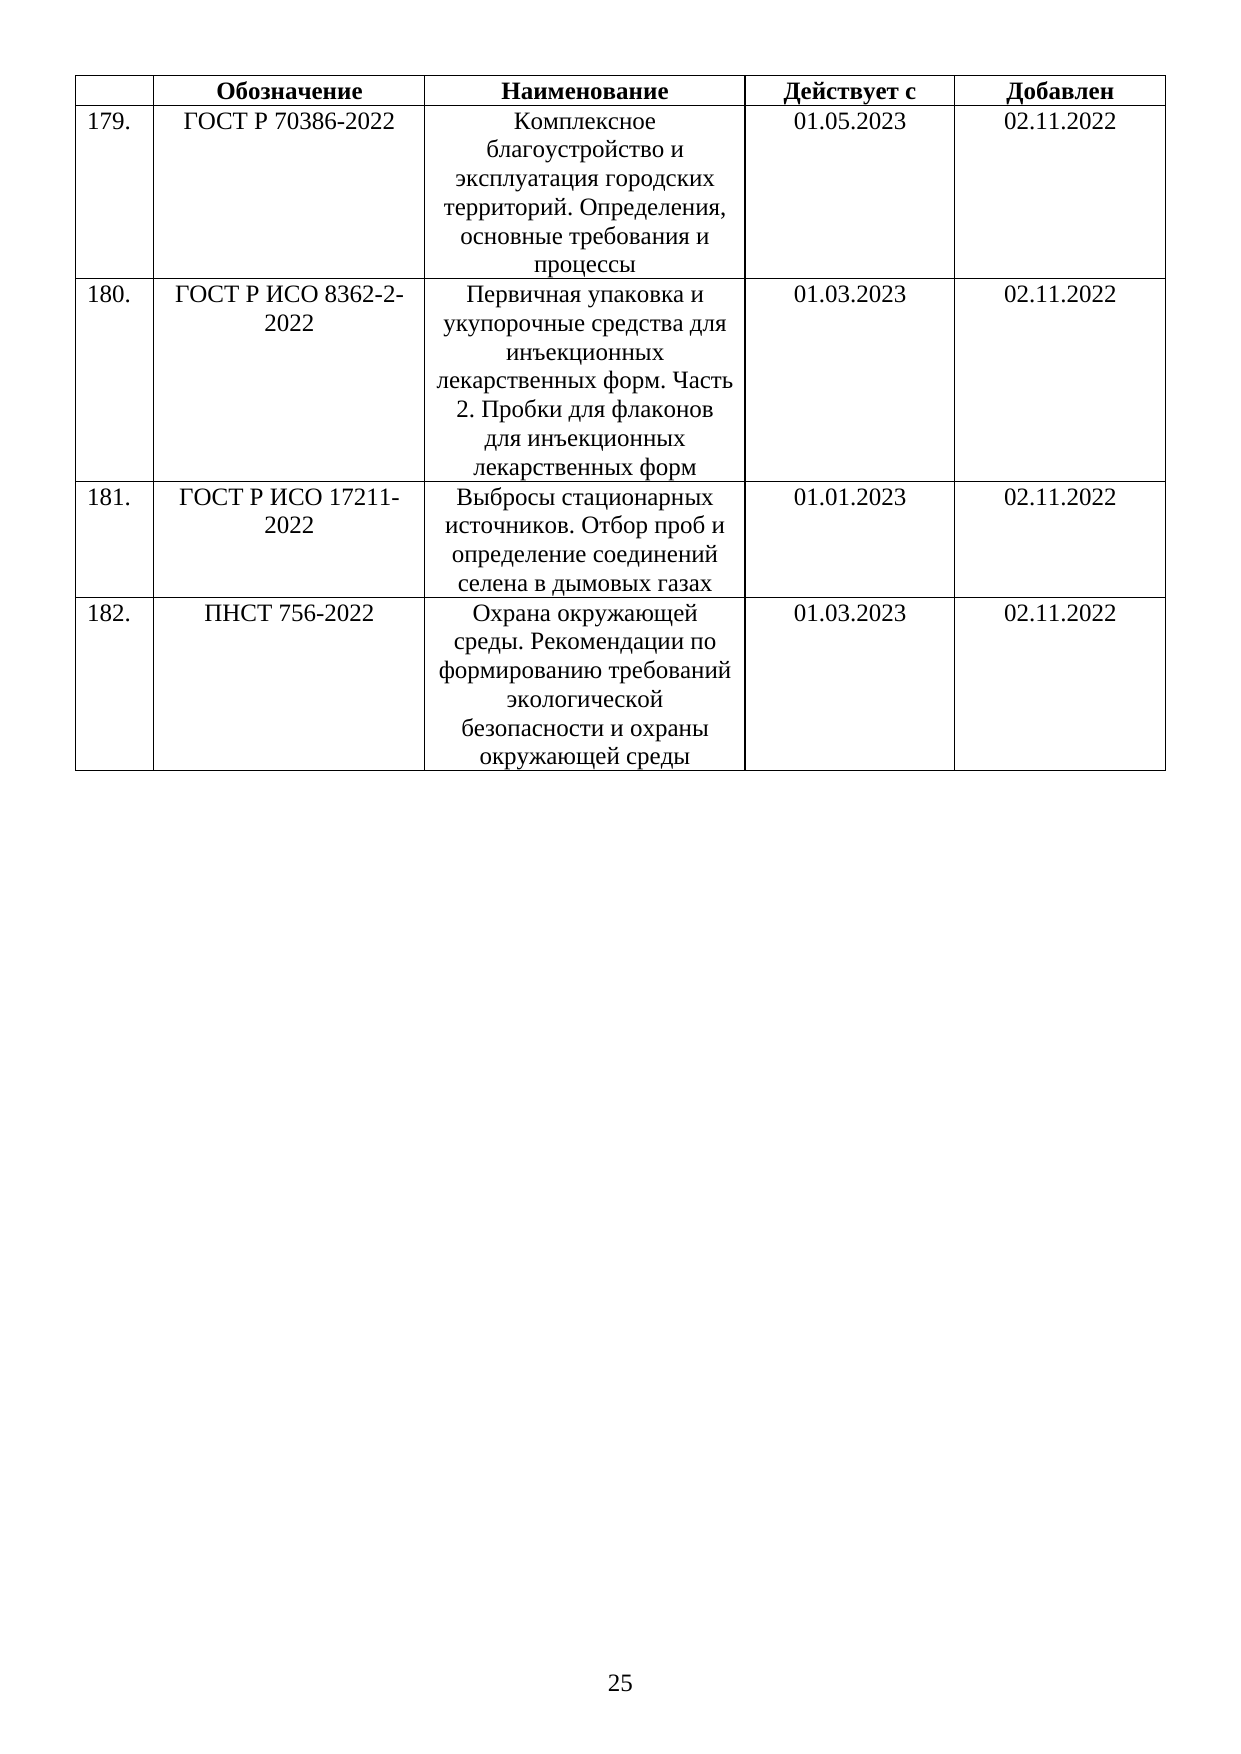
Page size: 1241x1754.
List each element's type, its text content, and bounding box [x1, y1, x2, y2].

table_cell ПНСТ 756-2022 [154, 598, 424, 770]
table_cell 01.05.2023 [746, 106, 954, 278]
table_cell 02.11.2022 [955, 106, 1165, 278]
table_cell ГОСТ Р 70386-2022 [154, 106, 424, 278]
table_cell 02.11.2022 [955, 482, 1165, 597]
table_cell 02.11.2022 [955, 279, 1165, 481]
table_cell 01.01.2023 [746, 482, 954, 597]
table_header Добавлен [955, 76, 1165, 105]
table_cell 01.03.2023 [746, 598, 954, 770]
table_cell ГОСТ Р ИСО 8362-2-2022 [154, 279, 424, 481]
table_cell 02.11.2022 [955, 598, 1165, 770]
table_cell Комплексное благоустройство и эксплуатация городских территорий. Определения, основные требования и процессы [425, 106, 744, 278]
table_header Обозначение [154, 76, 424, 105]
table_cell Охрана окружающей среды. Рекомендации по формированию требований экологической безопасности и охраны окружающей среды [425, 598, 744, 770]
table_cell [76, 482, 153, 597]
table_cell [76, 279, 153, 481]
table_cell Выбросы стационарных источников. Отбор проб и определение соединений селена в дымовых газах [425, 482, 744, 597]
table_cell [76, 598, 153, 770]
table_cell Первичная упаковка и укупорочные средства для инъекционных лекарственных форм. Часть 2. Пробки для флаконов для инъекционных лекарственных форм [425, 279, 744, 481]
table_header [76, 76, 153, 105]
table_header Наименование [425, 76, 744, 105]
table_cell ГОСТ Р ИСО 17211-2022 [154, 482, 424, 597]
table_cell 01.03.2023 [746, 279, 954, 481]
table_cell [76, 106, 153, 278]
table_header Действует с [746, 76, 954, 105]
